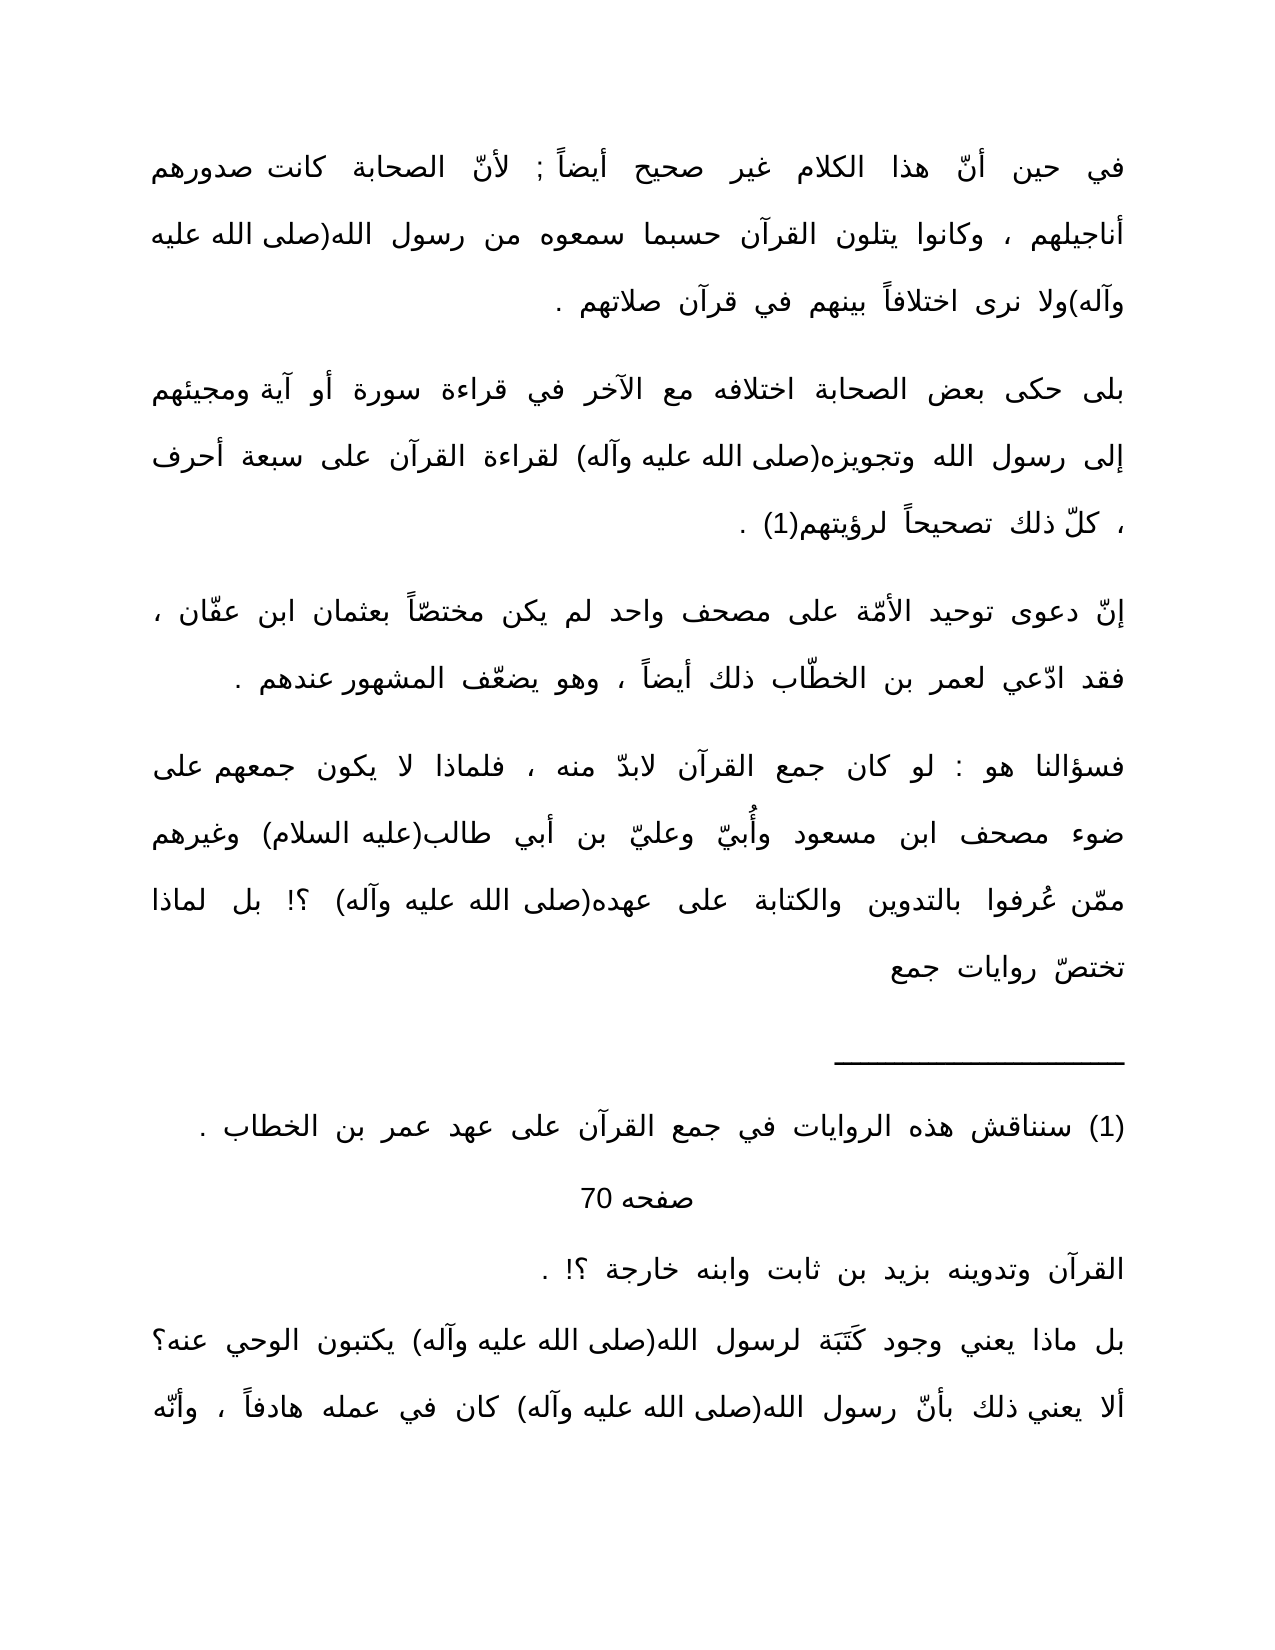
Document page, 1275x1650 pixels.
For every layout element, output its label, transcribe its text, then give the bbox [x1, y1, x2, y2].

text إنّ دعوى توحيد الأمّة على مصحف واحد لم يكن مختصّاً بعثمان ابن عفّان ، فقد ادّعي لعمر بن الخطّاب ذلك أيضاً ، وهو يضعّف المشهور عندهم . [150, 594, 1125, 695]
text في حين أنّ هذا الكلام غير صحيح أيضاً ; لأنّ الصحابة كانت صدورهم أناجيلهم ، وكانوا يتلون القرآن حسبما سمعوه من رسول الله(صلى الله عليه وآله)ولا نرى اختلافاً بينهم في قرآن صلاتهم . [150, 150, 1125, 318]
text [150, 1323, 1125, 1423]
text بلى حكى بعض الصحابة اختلافه مع الآخر في قراءة سورة أو آية ومجيئهم إلى رسول الله وتجويزه(صلى الله عليه وآله) لقراءة القرآن على سبعة أحرف ، كلّ ذلك تصحيحاً لرؤيتهم(1) . [150, 372, 1125, 540]
text صفحه 70 [150, 1181, 1125, 1214]
text القرآن وتدوينه بزيد بن ثابت وابنه خارجة ؟! . [150, 1252, 1125, 1285]
text ــــــــــــــــــــــــــــــــــ [150, 1038, 1125, 1072]
text (1) سنناقش هذه الروايات في جمع القرآن على عهد عمر بن الخطاب . [150, 1109, 1125, 1143]
text فسؤالنا هو : لو كان جمع القرآن لابدّ منه ، فلماذا لا يكون جمعهم على ضوء مصحف ابن مسعود وأُبيّ وعليّ بن أبي طالب(عليه السلام) وغيرهم ممّن عُرفوا بالتدوين والكتابة على عهده(صلى الله عليه وآله) ؟! بل لماذا تختصّ روايات جمع [150, 749, 1125, 984]
